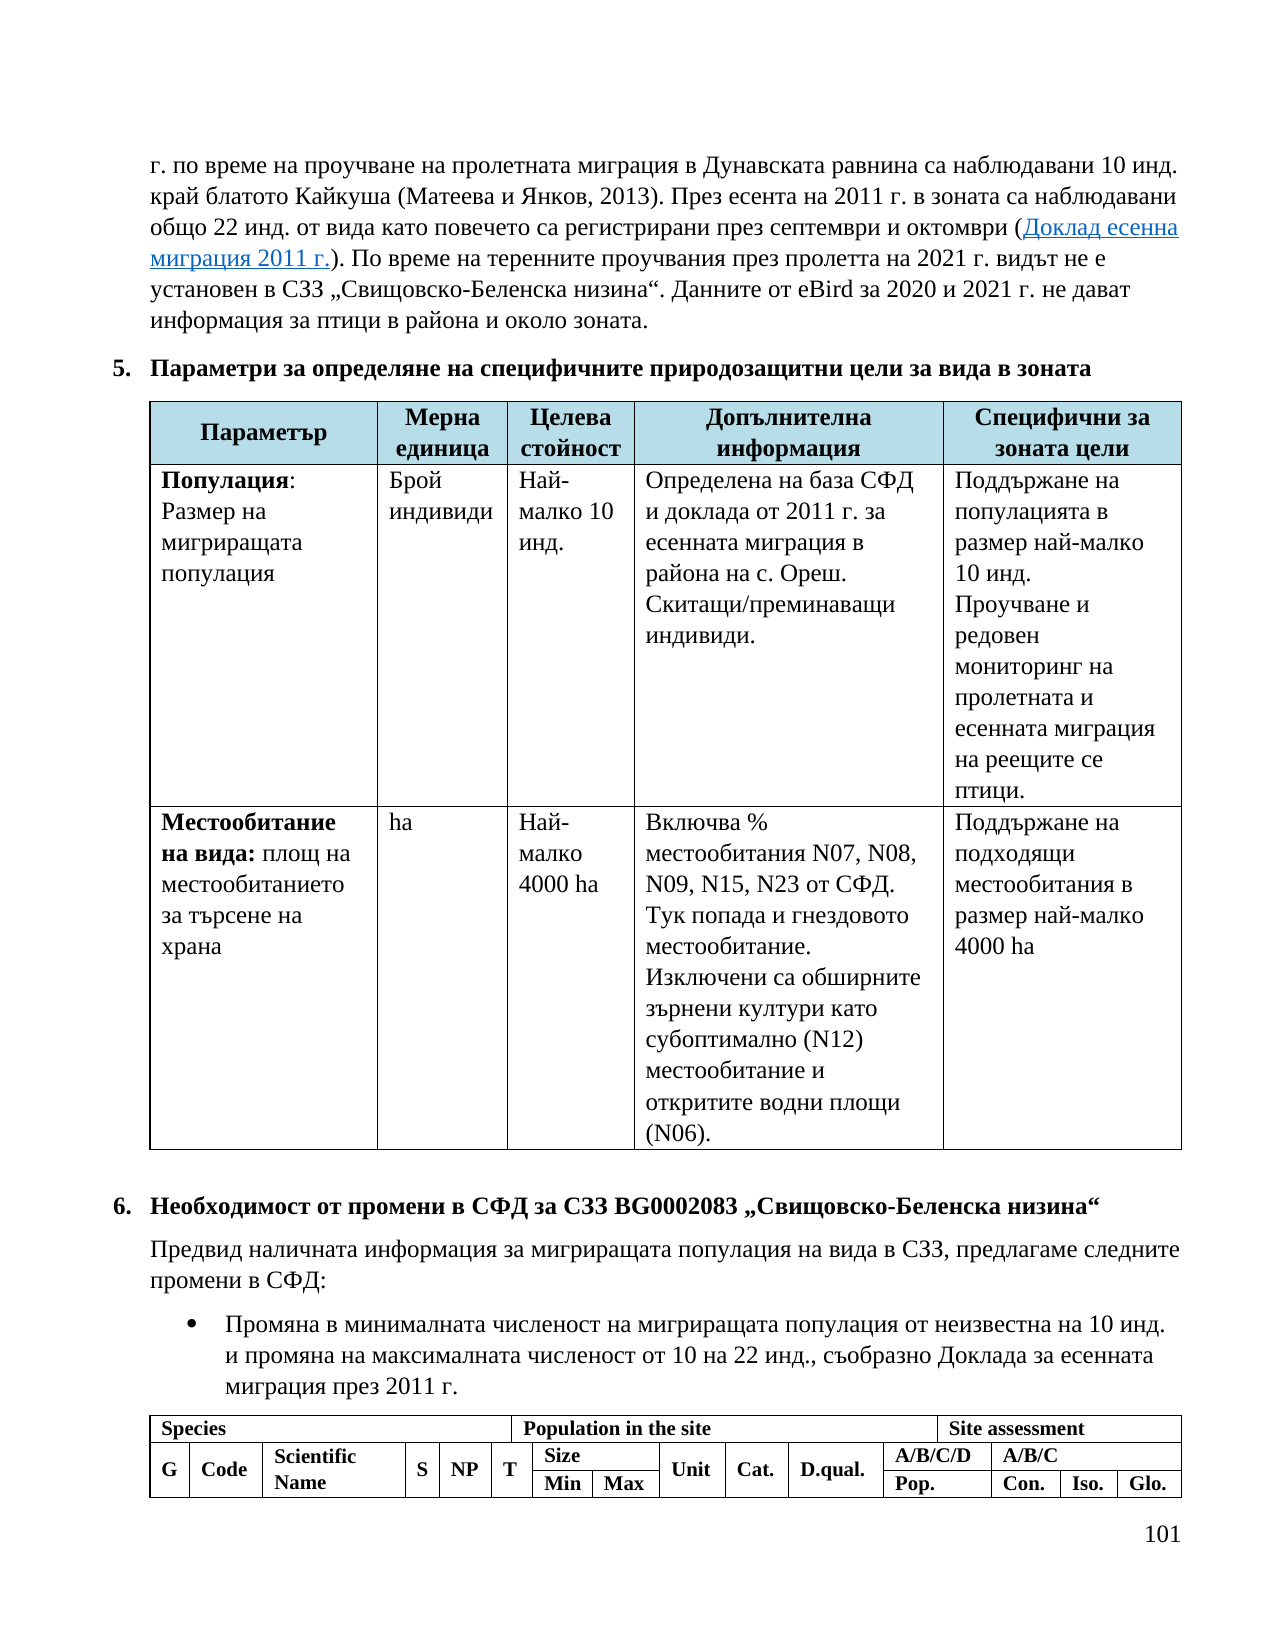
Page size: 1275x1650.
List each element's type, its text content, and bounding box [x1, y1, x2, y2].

list Необходимост от промени в СФД за СЗЗ BG0002083 „Свищовско-Беленска низина“ [113, 1191, 1181, 1220]
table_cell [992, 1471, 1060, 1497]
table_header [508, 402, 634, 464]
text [150, 150, 1181, 334]
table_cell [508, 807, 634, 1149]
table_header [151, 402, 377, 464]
list Параметри за определяне на специфичните природозащитни цели за вида в зоната [112, 353, 1181, 382]
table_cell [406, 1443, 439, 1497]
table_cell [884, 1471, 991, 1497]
list Предвид наличната информация за мигриращата популация на вида в СЗЗ, предлагаме следните промени в СФД: [150, 1234, 1181, 1294]
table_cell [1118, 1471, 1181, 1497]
list Промяна в минималната численост на мигриращата популация от неизвестна на 10 инд. и промяна на максималната численост от 10 на 22 инд., съобразно Доклада за есенната миграция през 2011 г. [187, 1309, 1181, 1400]
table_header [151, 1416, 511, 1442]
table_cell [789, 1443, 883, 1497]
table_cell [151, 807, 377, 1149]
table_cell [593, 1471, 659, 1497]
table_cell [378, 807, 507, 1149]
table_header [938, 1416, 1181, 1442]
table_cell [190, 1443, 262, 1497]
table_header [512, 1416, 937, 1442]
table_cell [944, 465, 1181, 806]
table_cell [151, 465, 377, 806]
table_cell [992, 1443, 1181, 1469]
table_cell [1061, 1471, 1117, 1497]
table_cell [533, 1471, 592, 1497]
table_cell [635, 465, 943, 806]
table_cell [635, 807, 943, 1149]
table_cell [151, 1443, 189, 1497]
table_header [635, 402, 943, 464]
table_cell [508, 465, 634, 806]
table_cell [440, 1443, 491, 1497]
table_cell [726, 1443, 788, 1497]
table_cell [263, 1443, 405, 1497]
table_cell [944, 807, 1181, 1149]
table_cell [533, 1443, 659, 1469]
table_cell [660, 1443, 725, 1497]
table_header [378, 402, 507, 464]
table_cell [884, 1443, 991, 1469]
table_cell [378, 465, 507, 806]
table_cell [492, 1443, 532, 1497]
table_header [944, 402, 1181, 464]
